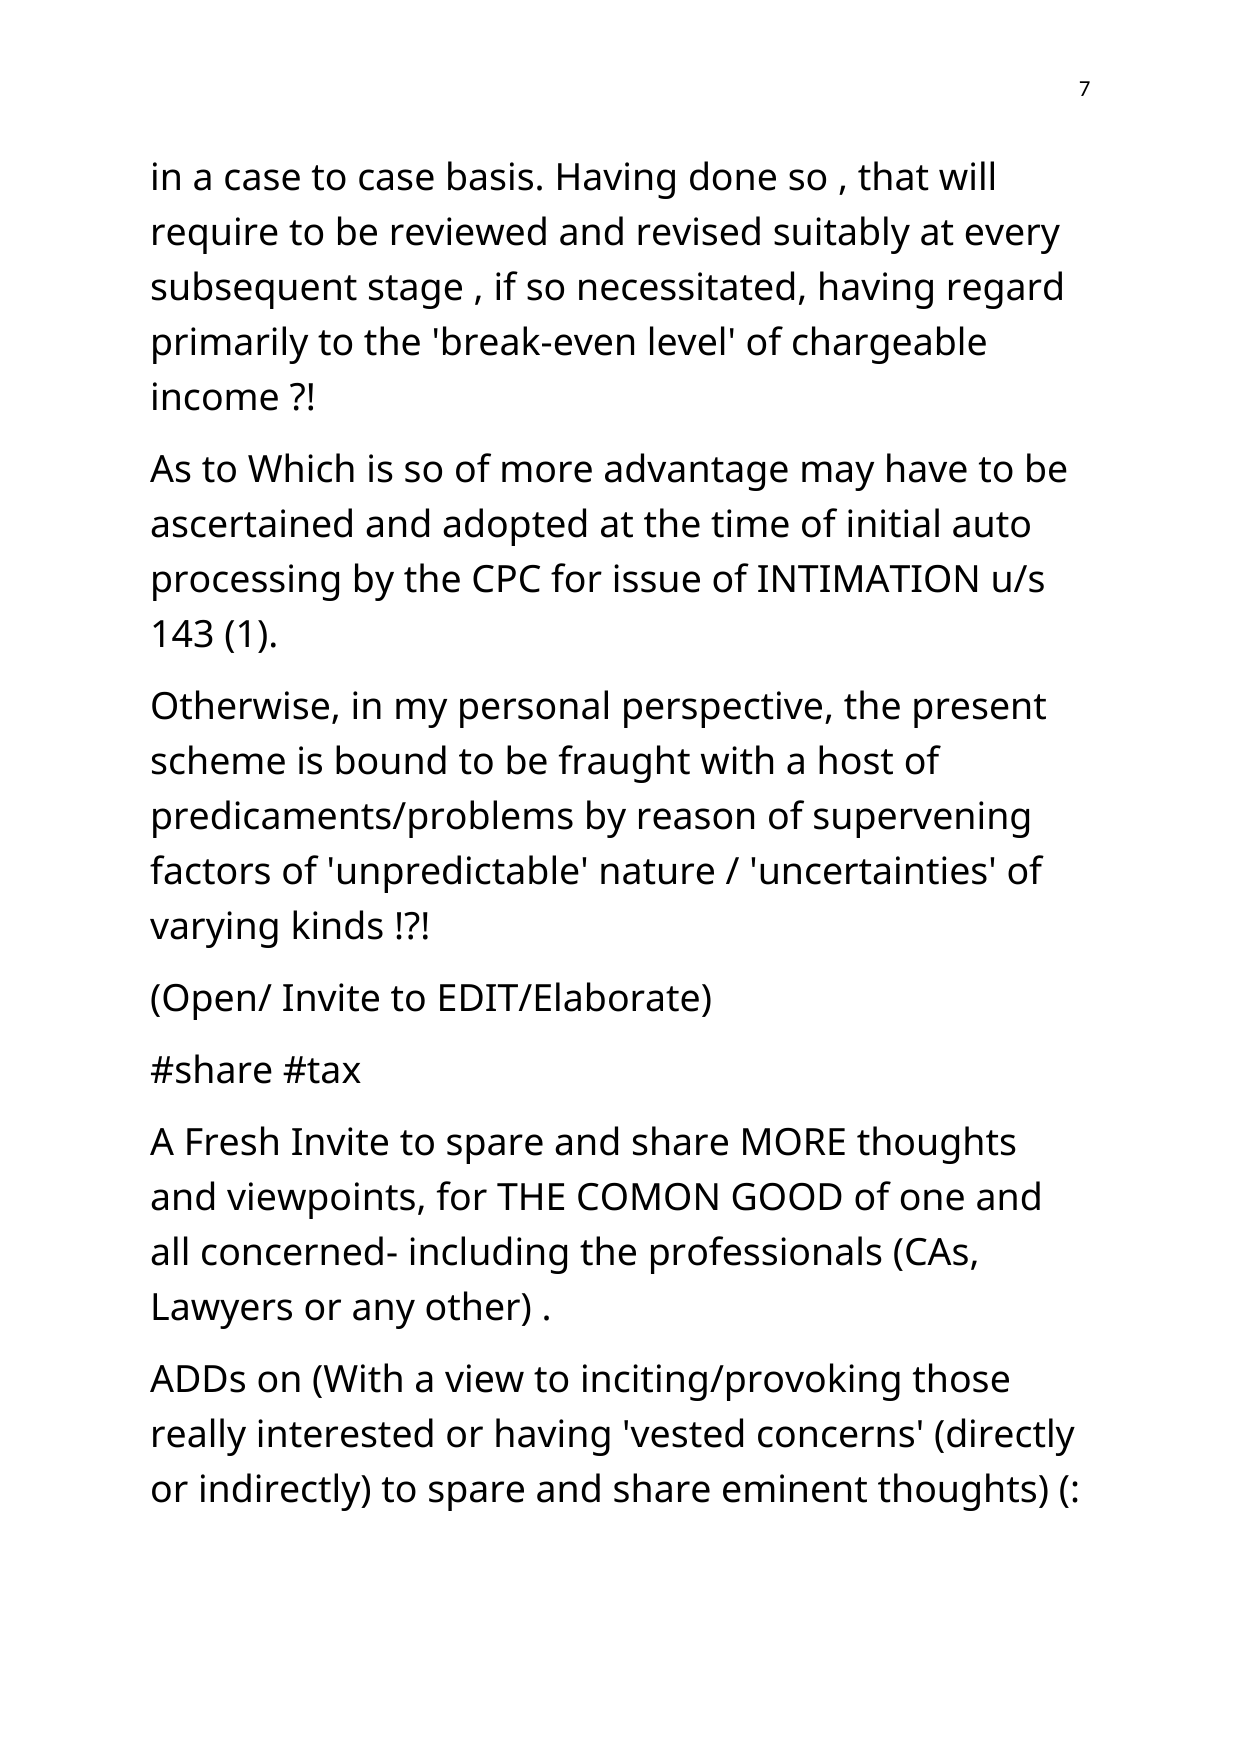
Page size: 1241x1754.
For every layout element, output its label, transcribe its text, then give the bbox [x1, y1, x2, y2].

text A Fresh Invite to spare and share MORE thoughts and viewpoints, for THE COMON GOOD of one and all concerned- including the professionals (CAs, Lawyers or any other) . [150, 1115, 1090, 1331]
text ADDs on (With a view to inciting/provoking those really interested or having 'vested concerns' (directly or indirectly) to spare and share eminent thoughts) (: [150, 1352, 1090, 1513]
text As to Which is so of more advantage may have to be ascertained and adopted at the time of initial auto processing by the CPC for issue of INTIMATION u/s 143 (1). [150, 442, 1090, 658]
text Otherwise, in my personal perspective, the present scheme is bound to be fraught with a host of predicaments/problems by reason of supervening factors of 'unpredictable' nature / 'uncertainties' of varying kinds !?! [150, 679, 1090, 951]
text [150, 150, 1090, 421]
text #share #tax [150, 1043, 1090, 1094]
text (Open/ Invite to EDIT/Elaborate) [150, 971, 1090, 1022]
